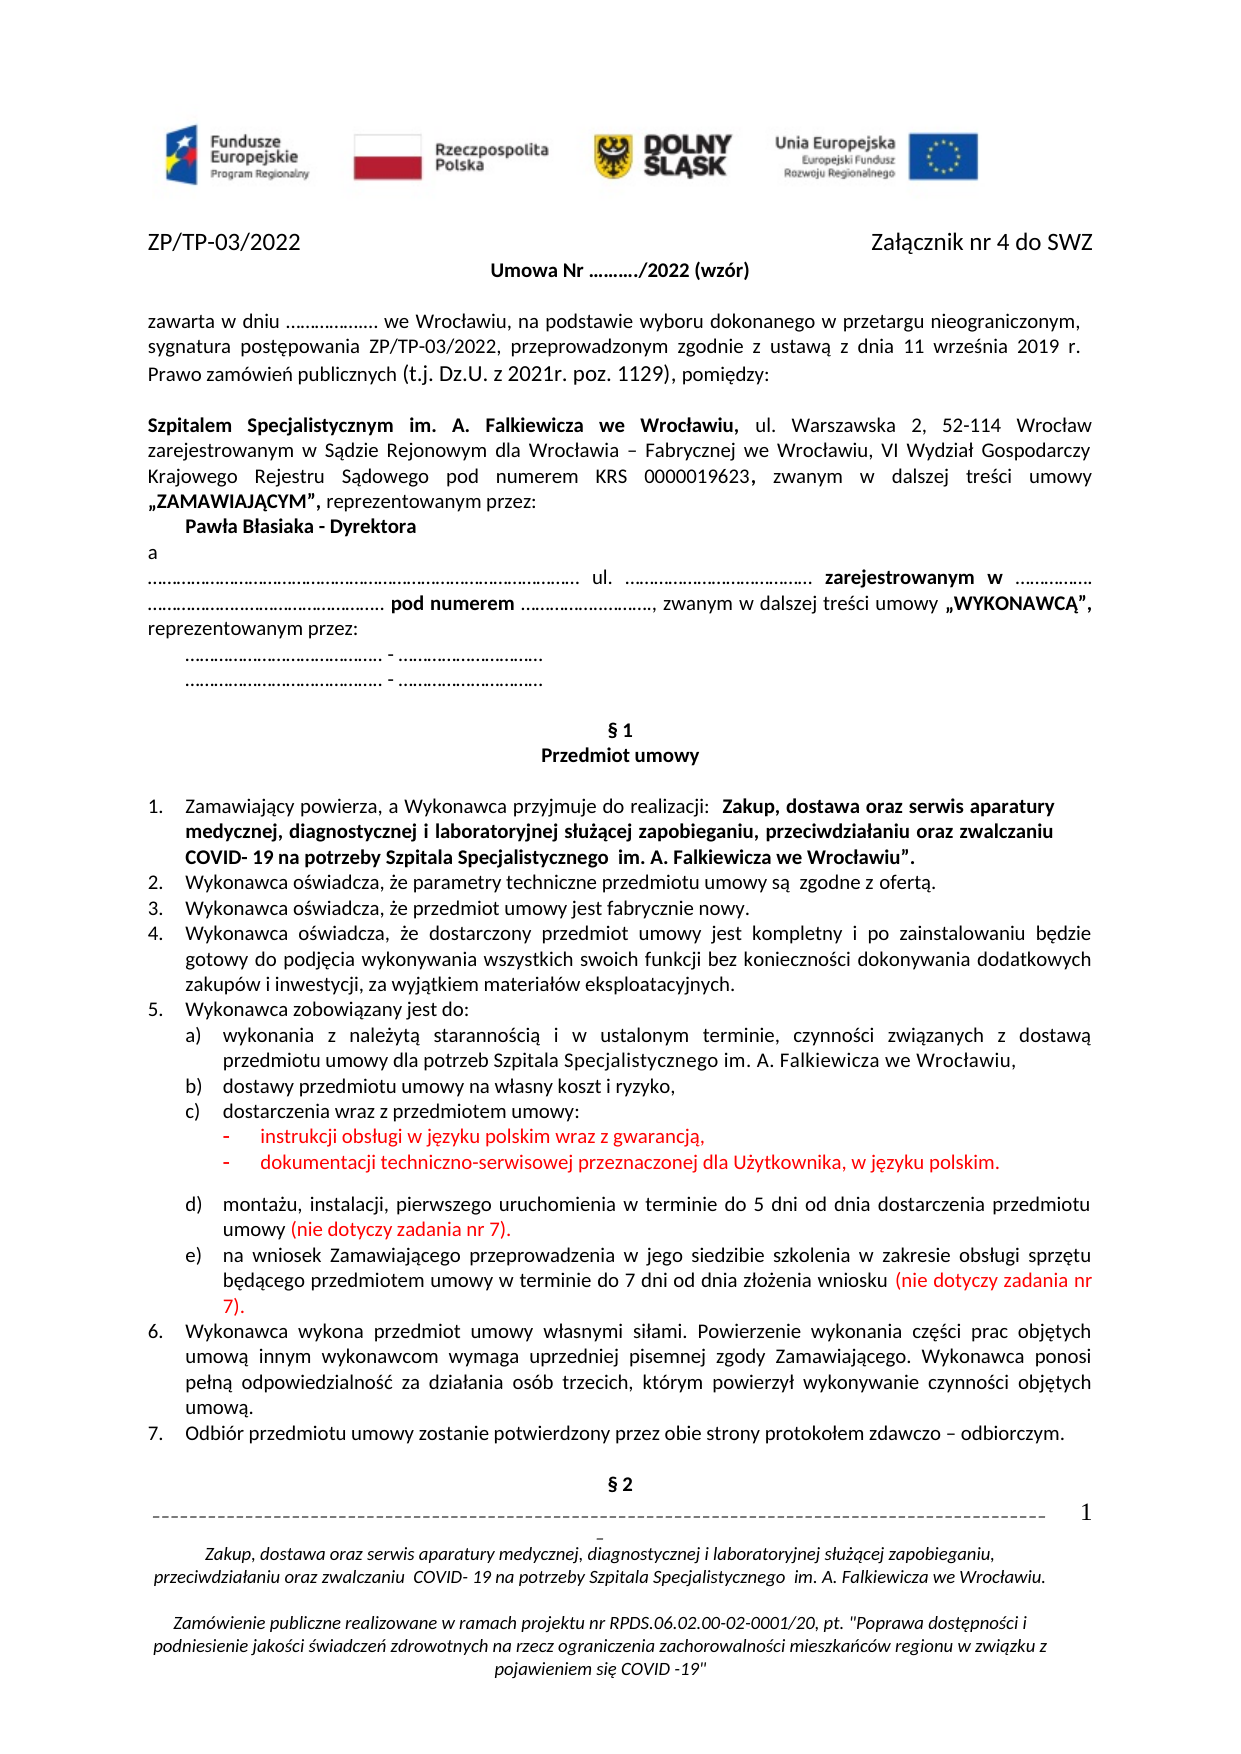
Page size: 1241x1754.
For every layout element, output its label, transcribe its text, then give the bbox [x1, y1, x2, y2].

list Wykonawca oświadcza, że przedmiot umowy jest fabrycznie nowy. [148, 895, 1092, 920]
text § 2 [148, 1471, 1092, 1496]
list Zamawiający powierza, a Wykonawca przyjmuje do realizacji: Zakup, dostawa oraz serwis aparatury medycznej, diagnostycznej i laboratoryjnej służącej zapobieganiu, przeciwdziałaniu oraz zwalczaniu COVID- 19 na potrzeby Szpitala Specjalistycznego im. A. Falkiewicza we Wrocławiu”. [148, 793, 1055, 869]
text § 1 [148, 717, 1092, 742]
text ………………………………….. - ………………………… [185, 666, 1092, 692]
text Szpitalem Specjalistycznym im. A. Falkiewicza we Wrocławiu, ul. Warszawska 2, 52-114 Wrocław zarejestrowanym w Sądzie Rejonowym dla Wrocławia – Fabrycznej we Wrocławiu, VI Wydział Gospodarczy Krajowego Rejestru Sądowego pod numerem KRS 0000019623, zwanym w dalszej treści umowy „ZAMAWIAJĄCYM”, reprezentowanym przez: [148, 412, 1092, 514]
text ………………………………….. - ………………………… [185, 641, 1092, 666]
list instrukcji obsługi w języku polskim wraz z gwarancją, [223, 1124, 1092, 1149]
list montażu, instalacji, pierwszego uruchomienia w terminie do 5 dni od dnia dostarczenia przedmiotu umowy (nie dotyczy zadania nr 7). [185, 1191, 1092, 1242]
list Wykonawca oświadcza, że dostarczony przedmiot umowy jest kompletny i po zainstalowaniu będzie gotowy do podjęcia wykonywania wszystkich swoich funkcji bez konieczności dokonywania dodatkowych zakupów i inwestycji, za wyjątkiem materiałów eksploatacyjnych. [148, 920, 1092, 997]
list Wykonawca oświadcza, że parametry techniczne przedmiotu umowy są zgodne z ofertą. [148, 869, 1092, 895]
list dokumentacji techniczno-serwisowej przeznaczonej dla Użytkownika, w języku polskim. [223, 1149, 1092, 1174]
text Pawła Błasiaka - Dyrektora [185, 514, 1092, 539]
text a [148, 539, 1092, 564]
list wykonania z należytą starannością i w ustalonym terminie, czynności związanych z dostawą przedmiotu umowy dla potrzeb Szpitala Specjalistycznego im. A. Falkiewicza we Wrocławiu, [185, 1022, 1092, 1073]
list dostarczenia wraz z przedmiotem umowy: [185, 1098, 1092, 1124]
picture [152, 104, 1046, 218]
list dostawy przedmiotu umowy na własny koszt i ryzyko, [185, 1073, 1092, 1098]
list Wykonawca zobowiązany jest do: [148, 997, 1092, 1022]
list Odbiór przedmiotu umowy zostanie potwierdzony przez obie strony protokołem zdawczo – odbiorczym. [148, 1420, 1092, 1445]
text Umowa Nr ………./2022 (wzór) [148, 257, 1092, 282]
list Wykonawca wykona przedmiot umowy własnymi siłami. Powierzenie wykonania części prac objętych umową innym wykonawcom wymaga uprzedniej pisemnej zgody Zamawiającego. Wykonawca ponosi pełną odpowiedzialność za działania osób trzecich, którym powierzył wykonywanie czynności objętych umową. [148, 1318, 1092, 1420]
text Przedmiot umowy [148, 742, 1092, 768]
text zawarta w dniu …………….… we Wrocławiu, na podstawie wyboru dokonanego w przetargu nieograniczonym, sygnatura postępowania ZP/TP-03/2022, przeprowadzonym zgodnie z ustawą z dnia 11 września 2019 r. Prawo zamówień publicznych (t.j. Dz.U. z 2021r. poz. 1129), pomiędzy: [148, 308, 1082, 387]
list na wniosek Zamawiającego przeprowadzenia w jego siedzibie szkolenia w zakresie obsługi sprzętu będącego przedmiotem umowy w terminie do 7 dni od dnia złożenia wniosku (nie dotyczy zadania nr 7). [185, 1242, 1092, 1318]
text ……………………………………………………………………………… ul. ………………………………… zarejestrowanym w …………….………………..……………………….. pod numerem ……………..………., zwanym w dalszej treści umowy „WYKONAWCĄ”, reprezentowanym przez: [148, 564, 1092, 641]
